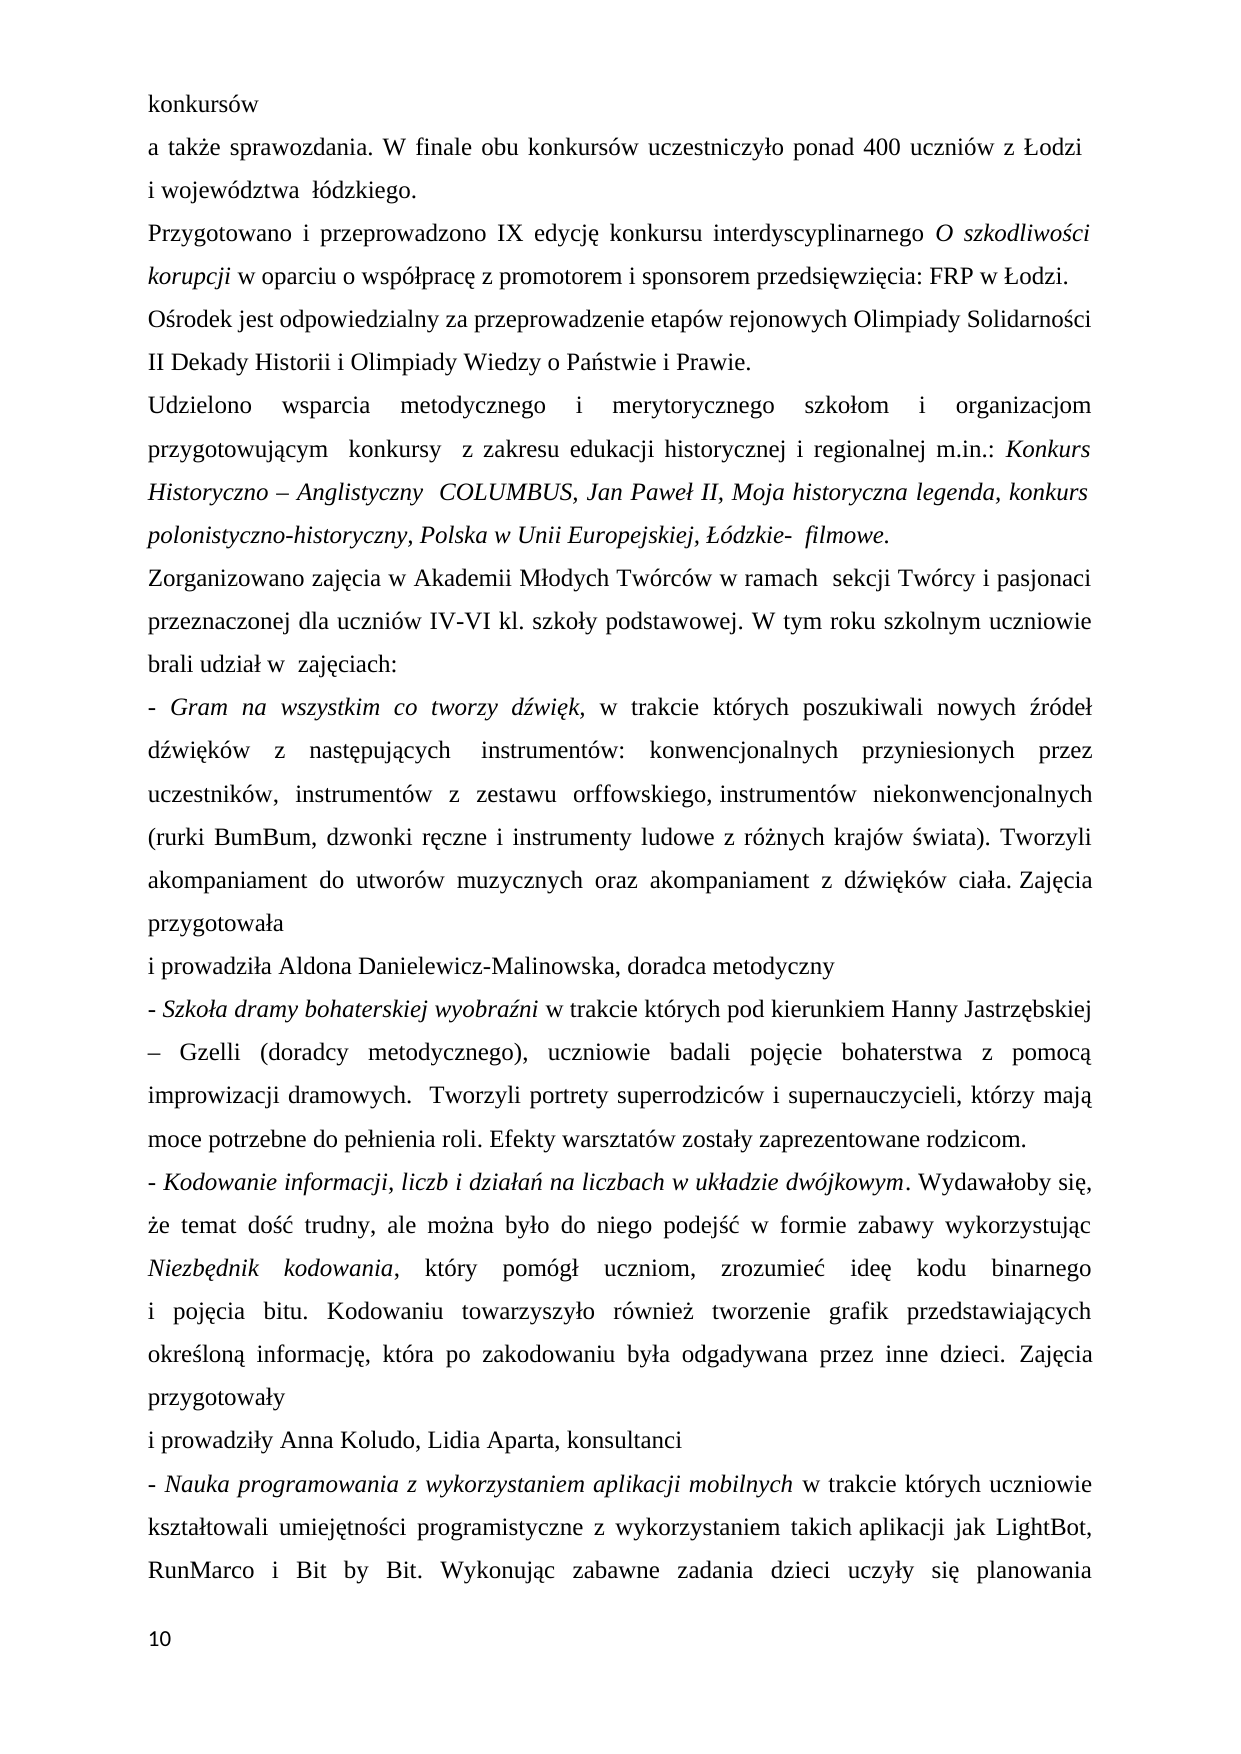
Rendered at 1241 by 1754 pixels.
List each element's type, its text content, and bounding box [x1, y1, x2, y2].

text - Szkoła dramy bohaterskiej wyobraźni w trakcie których pod kierunkiem Hanny Jastrzębskiej – Gzelli (doradcy metodycznego), uczniowie badali pojęcie bohaterstwa z pomocą improwizacji dramowych. Tworzyli portrety superrodziców i supernauczycieli, którzy mają moce potrzebne do pełnienia roli. Efekty warsztatów zostały zaprezentowane rodzicom. [148, 994, 1092, 1152]
text - Gram na wszystkim co tworzy dźwięk, w trakcie których poszukiwali nowych źródeł dźwięków z następujących instrumentów: konwencjonalnych przyniesionych przez uczestników, instrumentów z zestawu orffowskiego, instrumentów niekonwencjonalnych (rurki BumBum, dzwonki ręczne i instrumenty ludowe z różnych krajów świata). Tworzyli akompaniament do utworów muzycznych oraz akompaniament z dźwięków ciała. Zajęcia przygotowała i prowadziła Aldona Danielewicz-Malinowska, doradca metodyczny [148, 692, 1092, 980]
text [148, 89, 1092, 204]
text Zorganizowano zajęcia w Akademii Młodych Twórców w ramach sekcji Twórcy i pasjonaci przeznaczonej dla uczniów IV-VI kl. szkoły podstawowej. W tym roku szkolnym uczniowie brali udział w zajęciach: [148, 563, 1092, 678]
text Ośrodek jest odpowiedzialny za przeprowadzenie etapów rejonowych Olimpiady Solidarności II Dekady Historii i Olimpiady Wiedzy o Państwie i Prawie. [148, 304, 1092, 376]
text Przygotowano i przeprowadzono IX edycję konkursu interdyscyplinarnego O szkodliwości korupcji w oparciu o współpracę z promotorem i sponsorem przedsięwzięcia: FRP w Łodzi. [148, 218, 1092, 290]
text Udzielono wsparcia metodycznego i merytorycznego szkołom i organizacjom przygotowującym konkursy z zakresu edukacji historycznej i regionalnej m.in.: Konkurs Historyczno – Anglistyczny COLUMBUS, Jan Paweł II, Moja historyczna legenda, konkurs polonistyczno-historyczny, Polska w Unii Europejskiej, Łódzkie- filmowe. [148, 391, 1092, 549]
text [148, 1469, 1092, 1584]
text - Kodowanie informacji, liczb i działań na liczbach w układzie dwójkowym. Wydawałoby się, że temat dość trudny, ale można było do niego podejść w formie zabawy wykorzystując Niezbędnik kodowania, który pomógł uczniom, zrozumieć ideę kodu binarnego i pojęcia bitu. Kodowaniu towarzyszyło również tworzenie grafik przedstawiających określoną informację, która po zakodowaniu była odgadywana przez inne dzieci. Zajęcia przygotowały i prowadziły Anna Koludo, Lidia Aparta, konsultanci [148, 1167, 1092, 1454]
